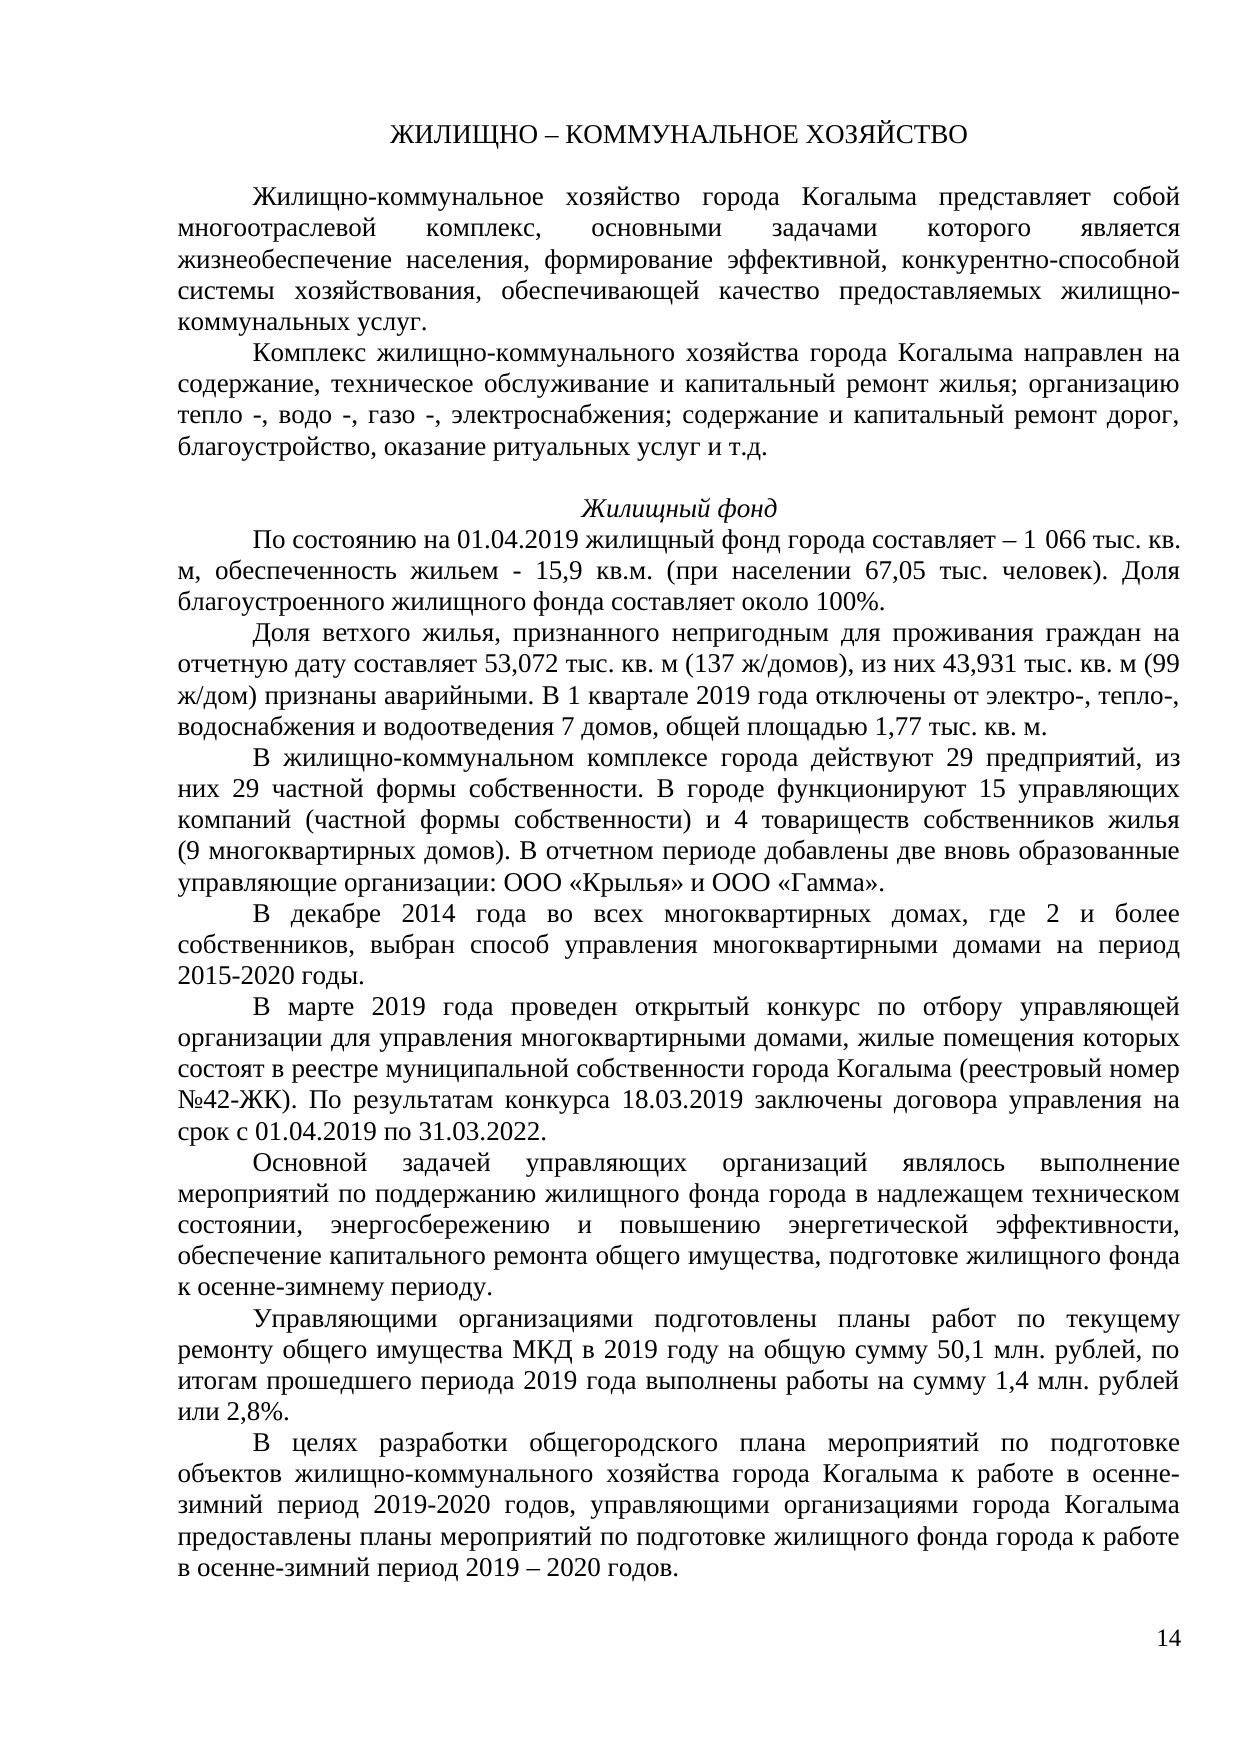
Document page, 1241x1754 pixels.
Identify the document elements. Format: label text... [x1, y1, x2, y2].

text В жилищно-коммунальном комплексе города действуют 29 предприятий, из них 29 частной формы собственности. В городе функционируют 15 управляющих компаний (частной формы собственности) и 4 товариществ собственников жилья (9 многоквартирных домов). В отчетном периоде добавлены две вновь образованные управляющие организации: ООО «Крылья» и ООО «Гамма». [177, 741, 1181, 897]
text В марте 2019 года проведен открытый конкурс по отбору управляющей организации для управления многоквартирными домами, жилые помещения которых состоят в реестре муниципальной собственности города Когалыма (реестровый номер №42-ЖК). По результатам конкурса 18.03.2019 заключены договора управления на срок с 01.04.2019 по 31.03.2022. [177, 990, 1181, 1146]
text В декабре 2014 года во всех многоквартирных домах, где 2 и более собственников, выбран способ управления многоквартирными домами на период 2015-2020 годы. [177, 897, 1181, 990]
text Управляющими организациями подготовлены планы работ по текущему ремонту общего имущества МКД в 2019 году на общую сумму 50,1 млн. рублей, по итогам прошедшего периода 2019 года выполнены работы на сумму 1,4 млн. рублей или 2,8%. [177, 1302, 1181, 1426]
text Комплекс жилищно-коммунального хозяйства города Когалыма направлен на содержание, техническое обслуживание и капитальный ремонт жилья; организацию тепло -, водо -, газо -, электроснабжения; содержание и капитальный ремонт дорог, благоустройство, оказание ритуальных услуг и т.д. [177, 336, 1181, 461]
text Жилищно-коммунальное хозяйство города Когалыма представляет собой многоотраслевой комплекс, основными задачами которого является жизнеобеспечение населения, формирование эффективной, конкурентно-способной системы хозяйствования, обеспечивающей качество предоставляемых жилищно-коммунальных услуг. [177, 180, 1181, 336]
subtitle ЖИЛИЩНО – КОММУНАЛЬНОЕ ХОЗЯЙСТВО [177, 118, 1181, 149]
text Основной задачей управляющих организаций являлось выполнение мероприятий по поддержанию жилищного фонда города в надлежащем техническом состоянии, энергосбережению и повышению энергетической эффективности, обеспечение капитального ремонта общего имущества, подготовке жилищного фонда к осенне-зимнему периоду. [177, 1146, 1181, 1302]
text Доля ветхого жилья, признанного непригодным для проживания граждан на отчетную дату составляет 53,072 тыс. кв. м (137 ж/домов), из них 43,931 тыс. кв. м (99 ж/дом) признаны аварийными. В 1 квартале 2019 года отключены от электро-, тепло-, водоснабжения и водоотведения 7 домов, общей площадью 1,77 тыс. кв. м. [177, 616, 1181, 741]
text В целях разработки общегородского плана мероприятий по подготовке объектов жилищно-коммунального хозяйства города Когалыма к работе в осенне-зимний период 2019-2020 годов, управляющими организациями города Когалыма предоставлены планы мероприятий по подготовке жилищного фонда города к работе в осенне-зимний период 2019 – 2020 годов. [177, 1426, 1181, 1582]
text По состоянию на 01.04.2019 жилищный фонд города составляет – 1 066 тыс. кв. м, обеспеченность жильем - 15,9 кв.м. (при населении 67,05 тыс. человек). Доля благоустроенного жилищного фонда составляет около 100%. [177, 523, 1181, 616]
subtitle Жилищный фонд [177, 492, 1181, 523]
